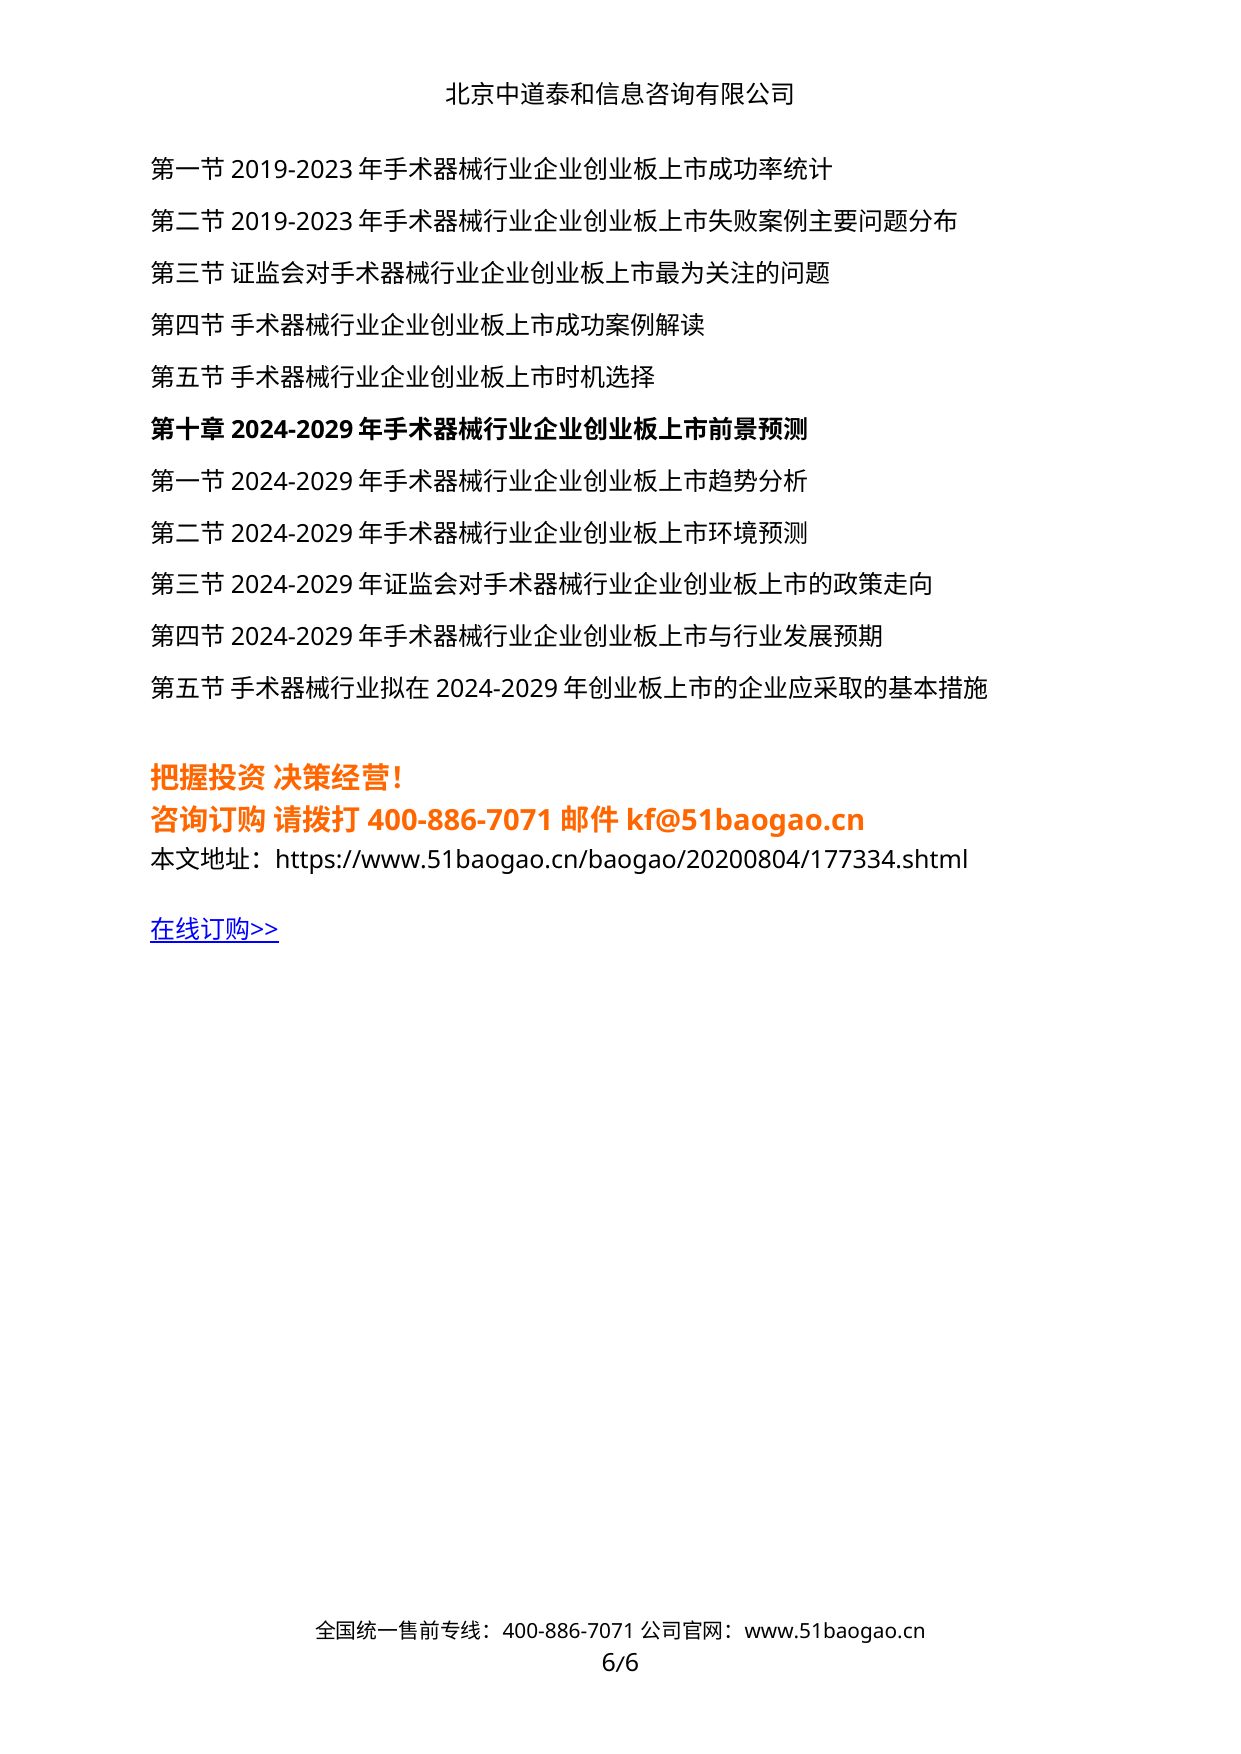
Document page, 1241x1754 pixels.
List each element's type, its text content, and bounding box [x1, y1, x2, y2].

text 第四节 2024-2029年手术器械行业企业创业板上市与行业发展预期 [150, 617, 1090, 653]
text 第十章 2024-2029年手术器械行业企业创业板上市前景预测 [150, 409, 1090, 446]
text 第一节 2024-2029年手术器械行业企业创业板上市趋势分析 [150, 461, 1090, 497]
text 第五节 手术器械行业企业创业板上市时机选择 [150, 357, 1090, 394]
text 第四节 手术器械行业企业创业板上市成功案例解读 [150, 306, 1090, 342]
text 第二节 2024-2029年手术器械行业企业创业板上市环境预测 [150, 513, 1090, 549]
text 第一节 2019-2023年手术器械行业企业创业板上市成功率统计 [150, 150, 1090, 186]
text 在线订购>> [150, 876, 1090, 946]
text 第五节 手术器械行业拟在2024-2029年创业板上市的企业应采取的基本措施 [150, 669, 1090, 705]
text 第三节 2024-2029年证监会对手术器械行业企业创业板上市的政策走向 [150, 565, 1090, 601]
text 第二节 2019-2023年手术器械行业企业创业板上市失败案例主要问题分布 [150, 202, 1090, 238]
text 把握投资 决策经营！咨询订购 请拨打 400-886-7071 邮件 kf@51baogao.cn本文地址：https://www.51baogao.cn/baogao/20200804/177334.shtml [150, 721, 1090, 876]
text 第三节 证监会对手术器械行业企业创业板上市最为关注的问题 [150, 254, 1090, 290]
